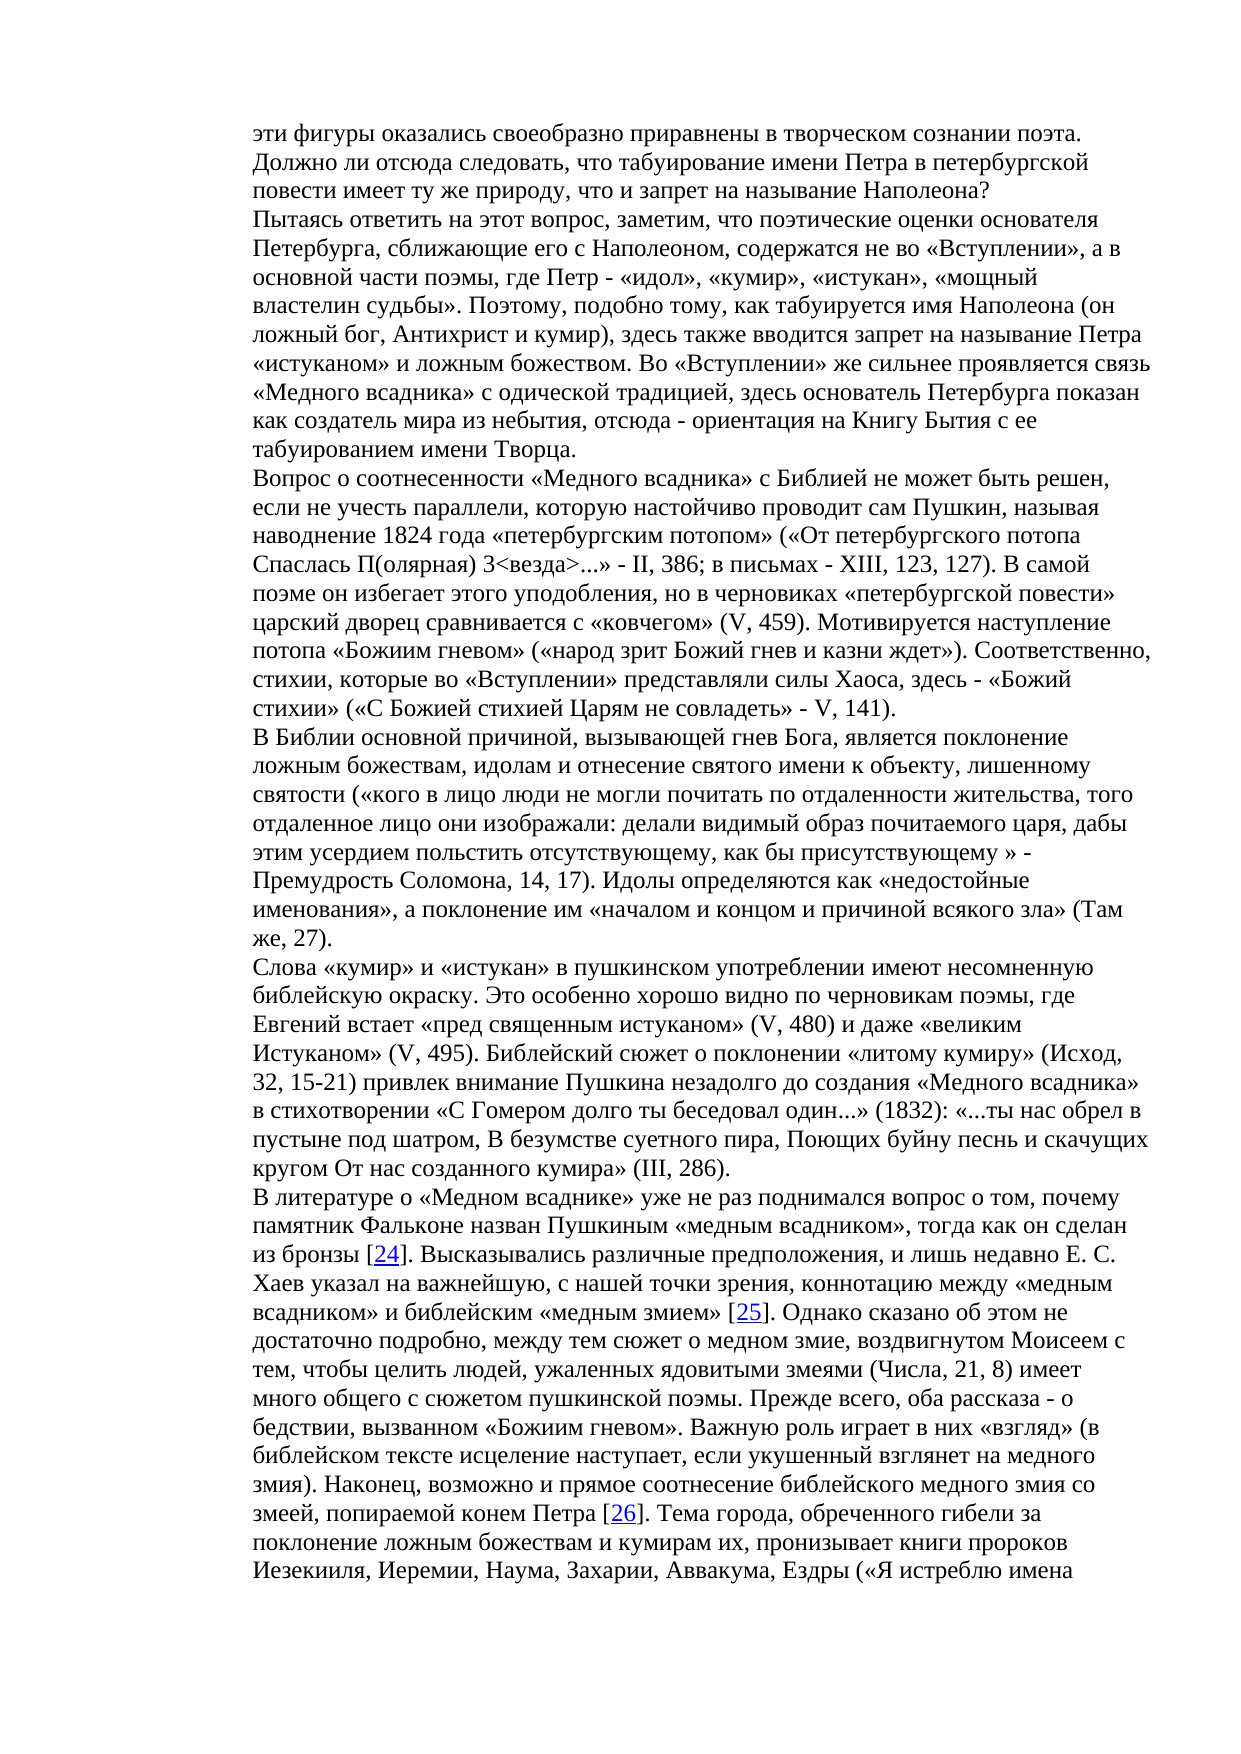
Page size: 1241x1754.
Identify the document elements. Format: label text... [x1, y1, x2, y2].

text Пытаясь ответить на этот вопрос, заметим, что поэтические оценки основателя Петербурга, сближающие его с Наполеоном, содержатся не во «Вступлении», а в основной части поэмы, где Петр - «идол», «кумир», «истукан», «мощный властелин судьбы». Поэтому, подобно тому, как табуируется имя Наполеона (он ложный бог, Антихрист и кумир), здесь также вводится запрет на называние Петра «истуканом» и ложным божеством. Во «Вступлении» же сильнее проявляется связь «Медного всадника» с одической традицией, здесь основатель Петербурга показан как создатель мира из небытия, отсюда - ориентация на Книгу Бытия с ее табуированием имени Творца. [252, 204, 1152, 463]
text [252, 118, 1152, 204]
text Слова «кумир» и «истукан» в пушкинском употреблении имеют несомненную библейскую окраску. Это особенно хорошо видно по черновикам поэмы, где Евгений встает «пред священным истуканом» (V, 480) и даже «великим Истуканом» (V, 495). Библейский сюжет о поклонении «литому кумиру» (Исход, 32, 15-21) привлек внимание Пушкина незадолго до создания «Медного всадника» в стихотворении «С Гомером долго ты беседовал один...» (1832): «...ты нас обрел в пустыне под шатром, В безумстве суетного пира, Поющих буйну песнь и скачущих кругом От нас созданного кумира» (III, 286). [252, 952, 1152, 1182]
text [252, 1182, 1152, 1584]
text Вопрос о соотнесенности «Медного всадника» с Библией не может быть решен, если не учесть параллели, которую настойчиво проводит сам Пушкин, называя наводнение 1824 года «петербургским потопом» («От петербургского потопа Спаслась П(олярная) 3<везда>...» - II, 386; в письмах - XIII, 123, 127). В самой поэме он избегает этого уподобления, но в черновиках «петербургской повести» царский дворец сравнивается с «ковчегом» (V, 459). Мотивируется наступление потопа «Божиим гневом» («народ зрит Божий гнев и казни ждет»). Соответственно, стихии, которые во «Вступлении» представляли силы Хаоса, здесь - «Божий стихии» («С Божией стихией Царям не совладеть» - V, 141). [252, 463, 1152, 722]
text В Библии основной причиной, вызывающей гнев Бога, является поклонение ложным божествам, идолам и отнесение святого имени к объекту, лишенному святости («кого в лицо люди не могли почитать по отдаленности жительства, того отдаленное лицо они изображали: делали видимый образ почитаемого царя, дабы этим усердием польстить отсутствующему, как бы присутствующему » - Премудрость Соломона, 14, 17). Идолы определяются как «недостойные именования», а поклонение им «началом и концом и причиной всякого зла» (Там же, 27). [252, 722, 1152, 952]
